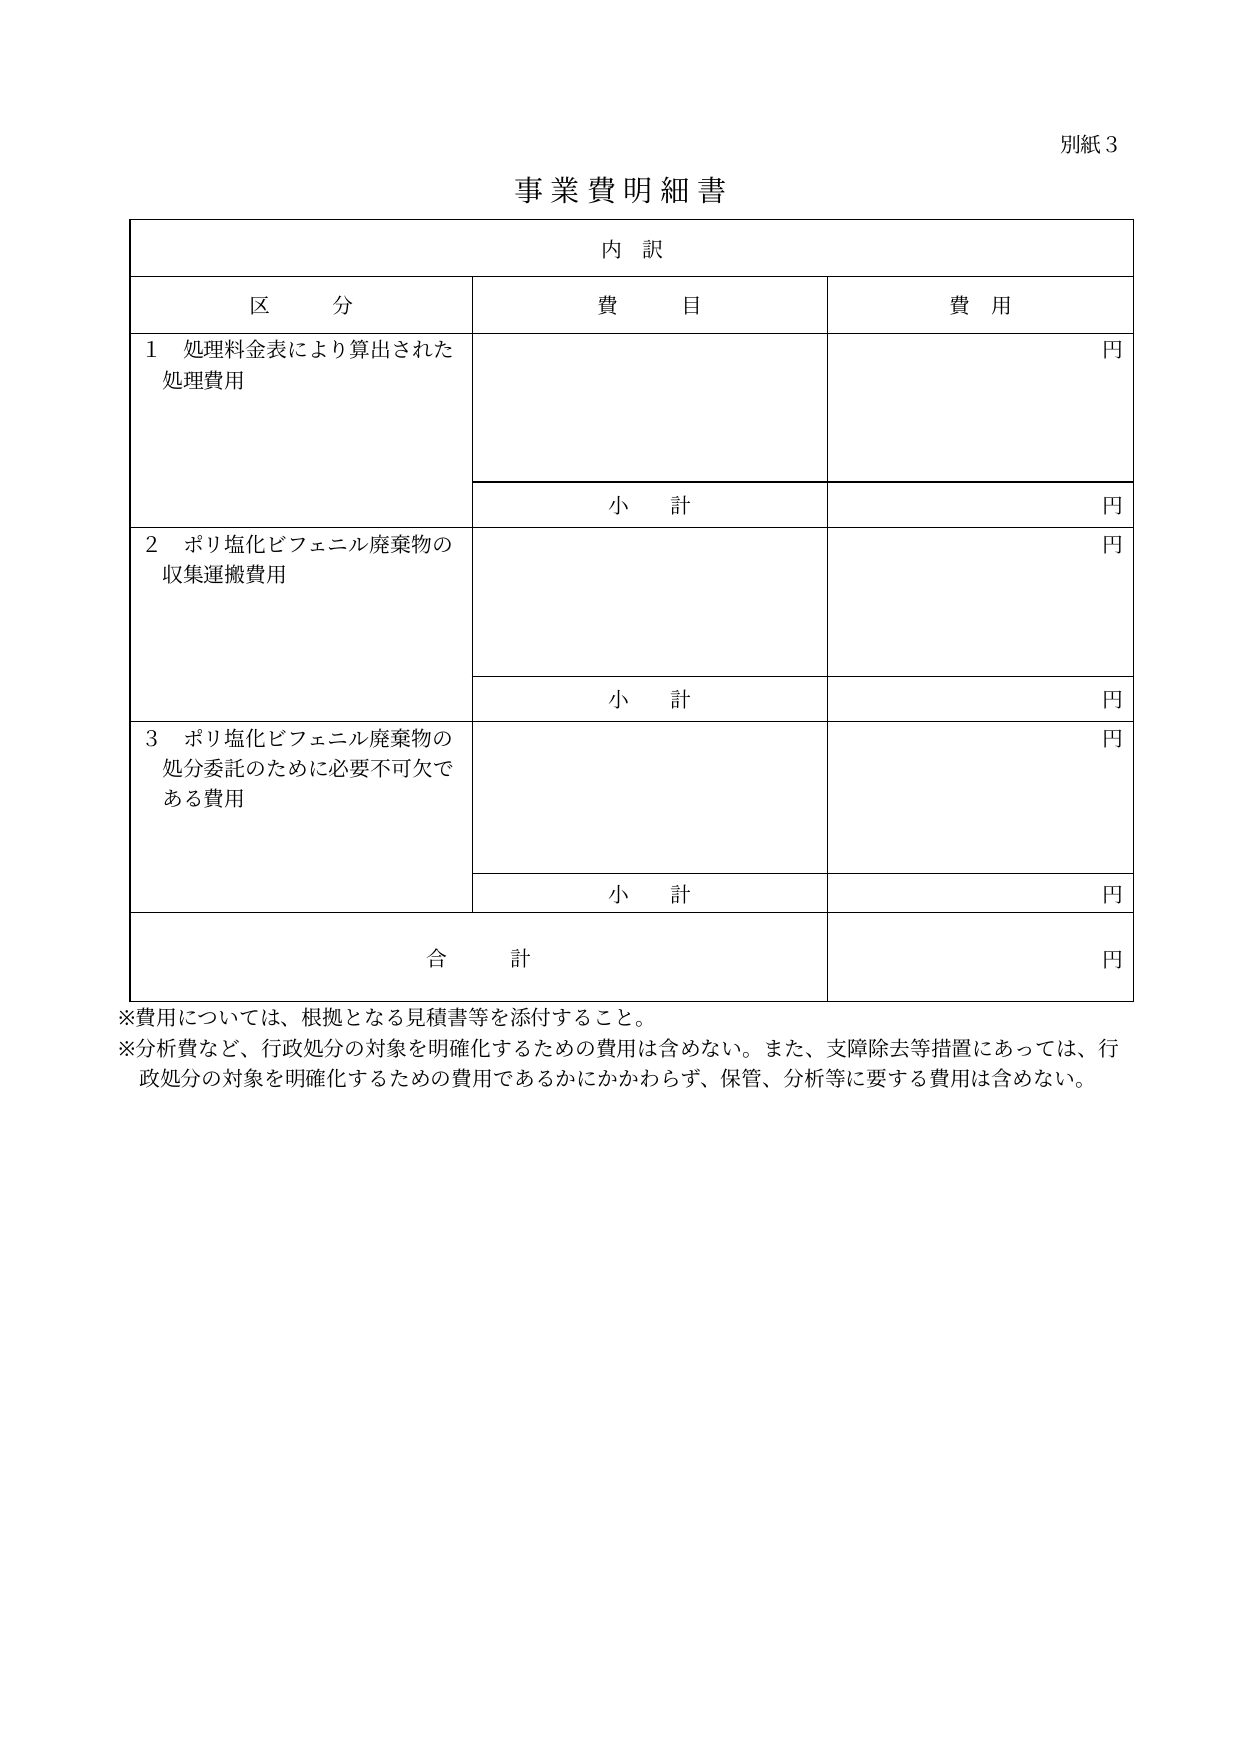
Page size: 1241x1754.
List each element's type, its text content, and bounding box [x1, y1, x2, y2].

table_cell ３ ポリ塩化ビフェニル廃棄物の処分委託のために必要不可欠である費用 [131, 722, 472, 912]
text ※費用については、根拠となる見積書等を添付すること。 [118, 1002, 1122, 1032]
table_cell 合 計 [131, 913, 827, 1001]
text 事 業 費 明 細 書 [118, 158, 1122, 219]
table_cell 円 [828, 722, 1133, 873]
table_cell 小 計 [473, 874, 827, 912]
text 別紙３ [118, 128, 1122, 158]
table_cell 小 計 [473, 483, 827, 527]
table_cell 区 分 [131, 277, 472, 333]
table_cell 費 目 [473, 277, 827, 333]
table_cell 円 [828, 483, 1133, 527]
table_cell 円 [828, 874, 1133, 912]
table_cell １ 処理料金表により算出された処理費用 [131, 334, 472, 527]
table_cell [473, 334, 827, 481]
table_cell [473, 528, 827, 676]
table_cell 費 用 [828, 277, 1133, 333]
table_cell [473, 722, 827, 873]
table_header 内 訳 [131, 220, 1133, 276]
table_cell 小 計 [473, 677, 827, 721]
table_cell 円 [828, 334, 1133, 481]
table_cell ２ ポリ塩化ビフェニル廃棄物の収集運搬費用 [131, 528, 472, 721]
text ※分析費など、行政処分の対象を明確化するための費用は含めない。また、支障除去等措置にあっては、行政処分の対象を明確化するための費用であるかにかかわらず、保管、分析等に要する費用は含めない。変 更 理 由 書 [118, 1032, 1122, 1093]
table_cell 円 [828, 677, 1133, 721]
table_cell 円 [828, 528, 1133, 676]
table_cell 円 [828, 913, 1133, 1001]
